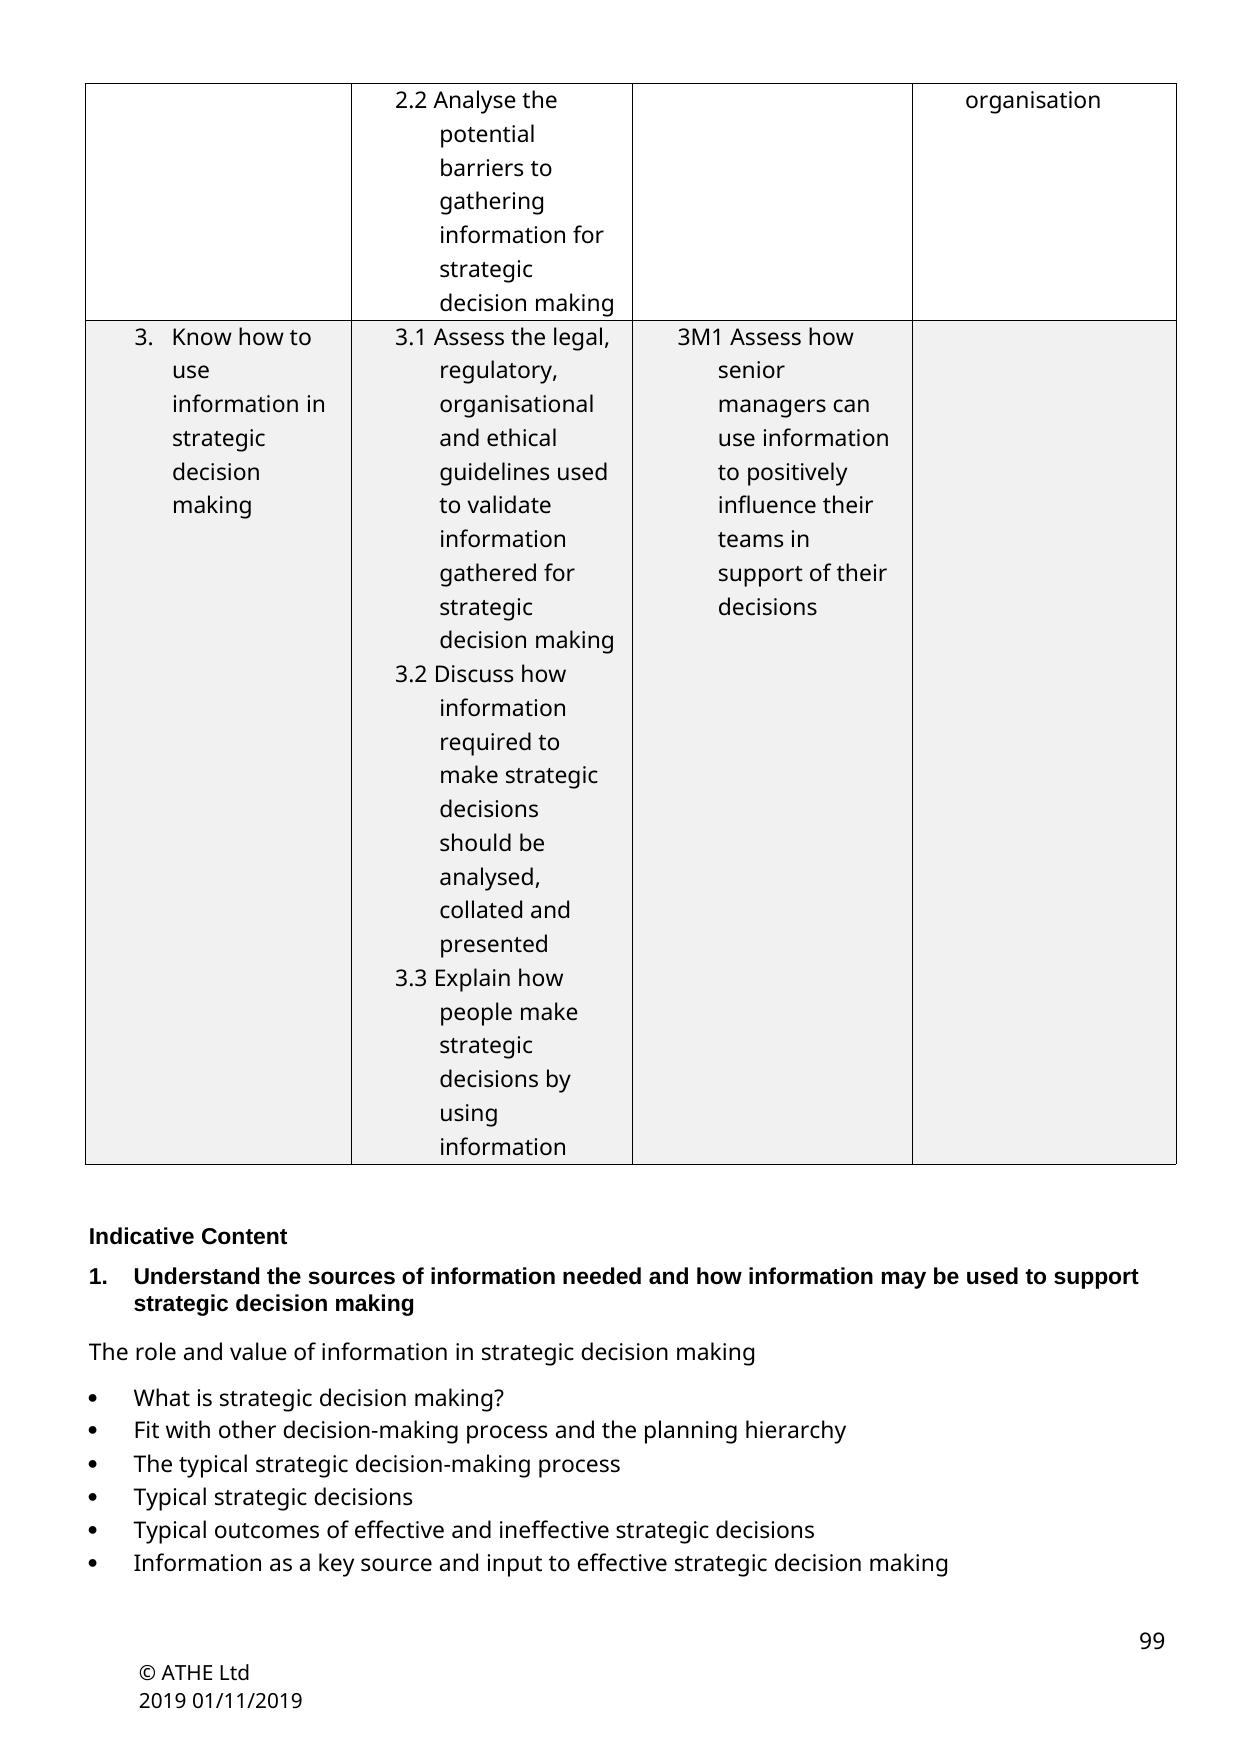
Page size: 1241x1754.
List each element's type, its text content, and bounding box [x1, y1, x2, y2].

table_cell 3. Know how to use information in strategic decision making [86, 321, 351, 1164]
table_header [86, 84, 351, 320]
list Information as a key source and input to effective strategic decision making [89, 1547, 1205, 1578]
list The typical strategic decision-making process [89, 1448, 1205, 1479]
text The role and value of information in strategic decision making [89, 1336, 1205, 1367]
list Typical strategic decisions [89, 1481, 1205, 1512]
list Understand the sources of information needed and how information may be used to support strategic decision making [89, 1263, 1139, 1317]
table_header 2.2 Analyse the potential barriers to gathering information for strategic decision making [352, 84, 632, 320]
table_cell [913, 321, 1176, 1164]
list Fit with other decision-making process and the planning hierarchy [89, 1414, 1205, 1446]
subtitle Indicative Content [89, 1223, 1205, 1249]
list Typical outcomes of effective and ineffective strategic decisions [89, 1514, 1205, 1545]
list What is strategic decision making? [89, 1382, 1205, 1413]
table_cell 3M1 Assess how senior managers can use information to positively influence their teams in support of their decisions [633, 321, 912, 1164]
table_header [633, 84, 912, 320]
table_header organisation [913, 84, 1176, 320]
table_cell Assess the legal, regulatory, organisational and ethical guidelines used to validate information gathered for strategic decision making Discuss how information required to make strategic decisions should be analysed, collated and presented Explain how people make strategic decisions by using information [352, 321, 632, 1164]
